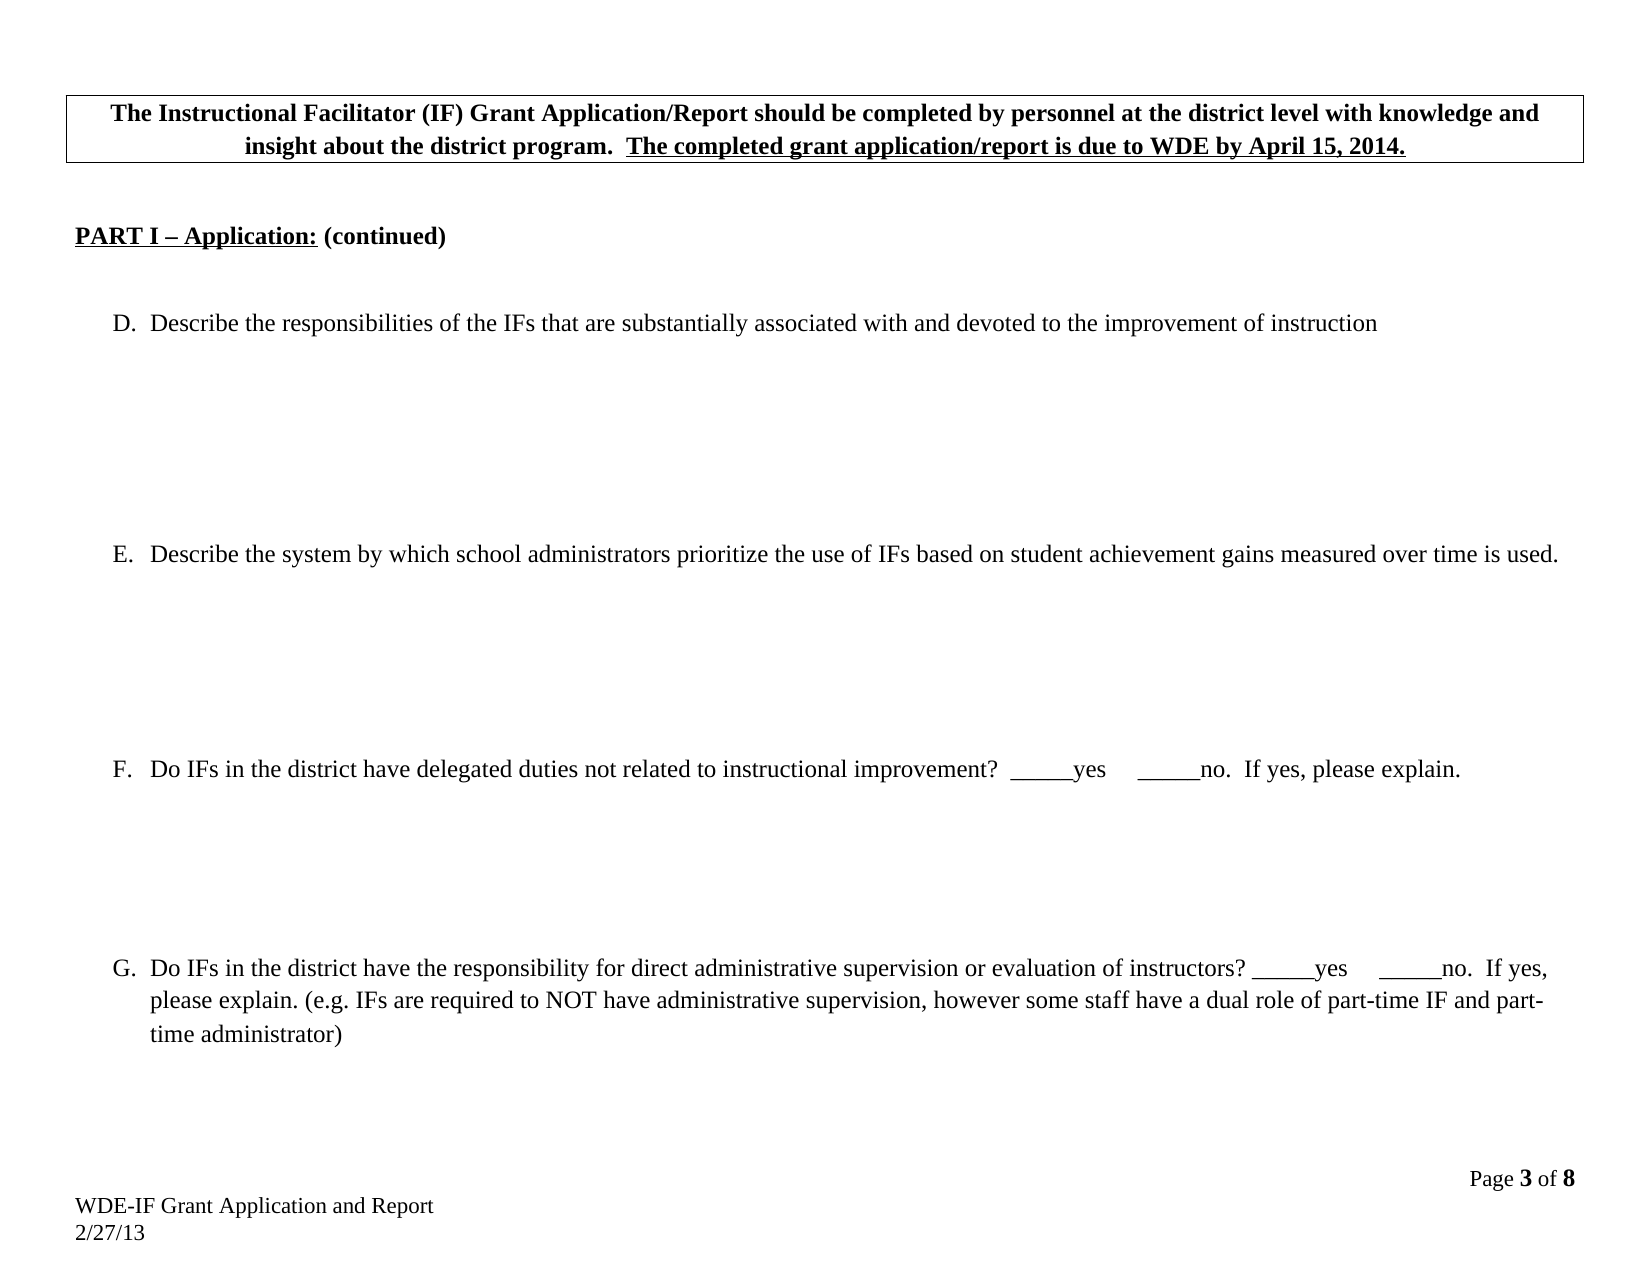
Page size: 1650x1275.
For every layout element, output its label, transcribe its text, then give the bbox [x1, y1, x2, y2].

text The Instructional Facilitator (IF) Grant Application/Report should be completed by personnel at the district level with knowledge and insight about the district program. The completed grant application/report is due to WDE by April 15, 2014. [67, 96, 1583, 162]
list Do IFs in the district have delegated duties not related to instructional improvement? _____yes _____no. If yes, please explain. [112, 754, 1575, 783]
list Describe the system by which school administrators prioritize the use of IFs based on student achievement gains measured over time is used. [112, 539, 1575, 568]
list Describe the responsibilities of the IFs that are substantially associated with and devoted to the improvement of instruction [112, 308, 1575, 337]
list Do IFs in the district have the responsibility for direct administrative supervision or evaluation of instructors? _____yes _____no. If yes, please explain. (e.g. IFs are required to NOT have administrative supervision, however some staff have a dual role of part-time IF and part-time administrator) [112, 953, 1575, 1047]
text PART I – Application: (continued) [75, 221, 1575, 250]
